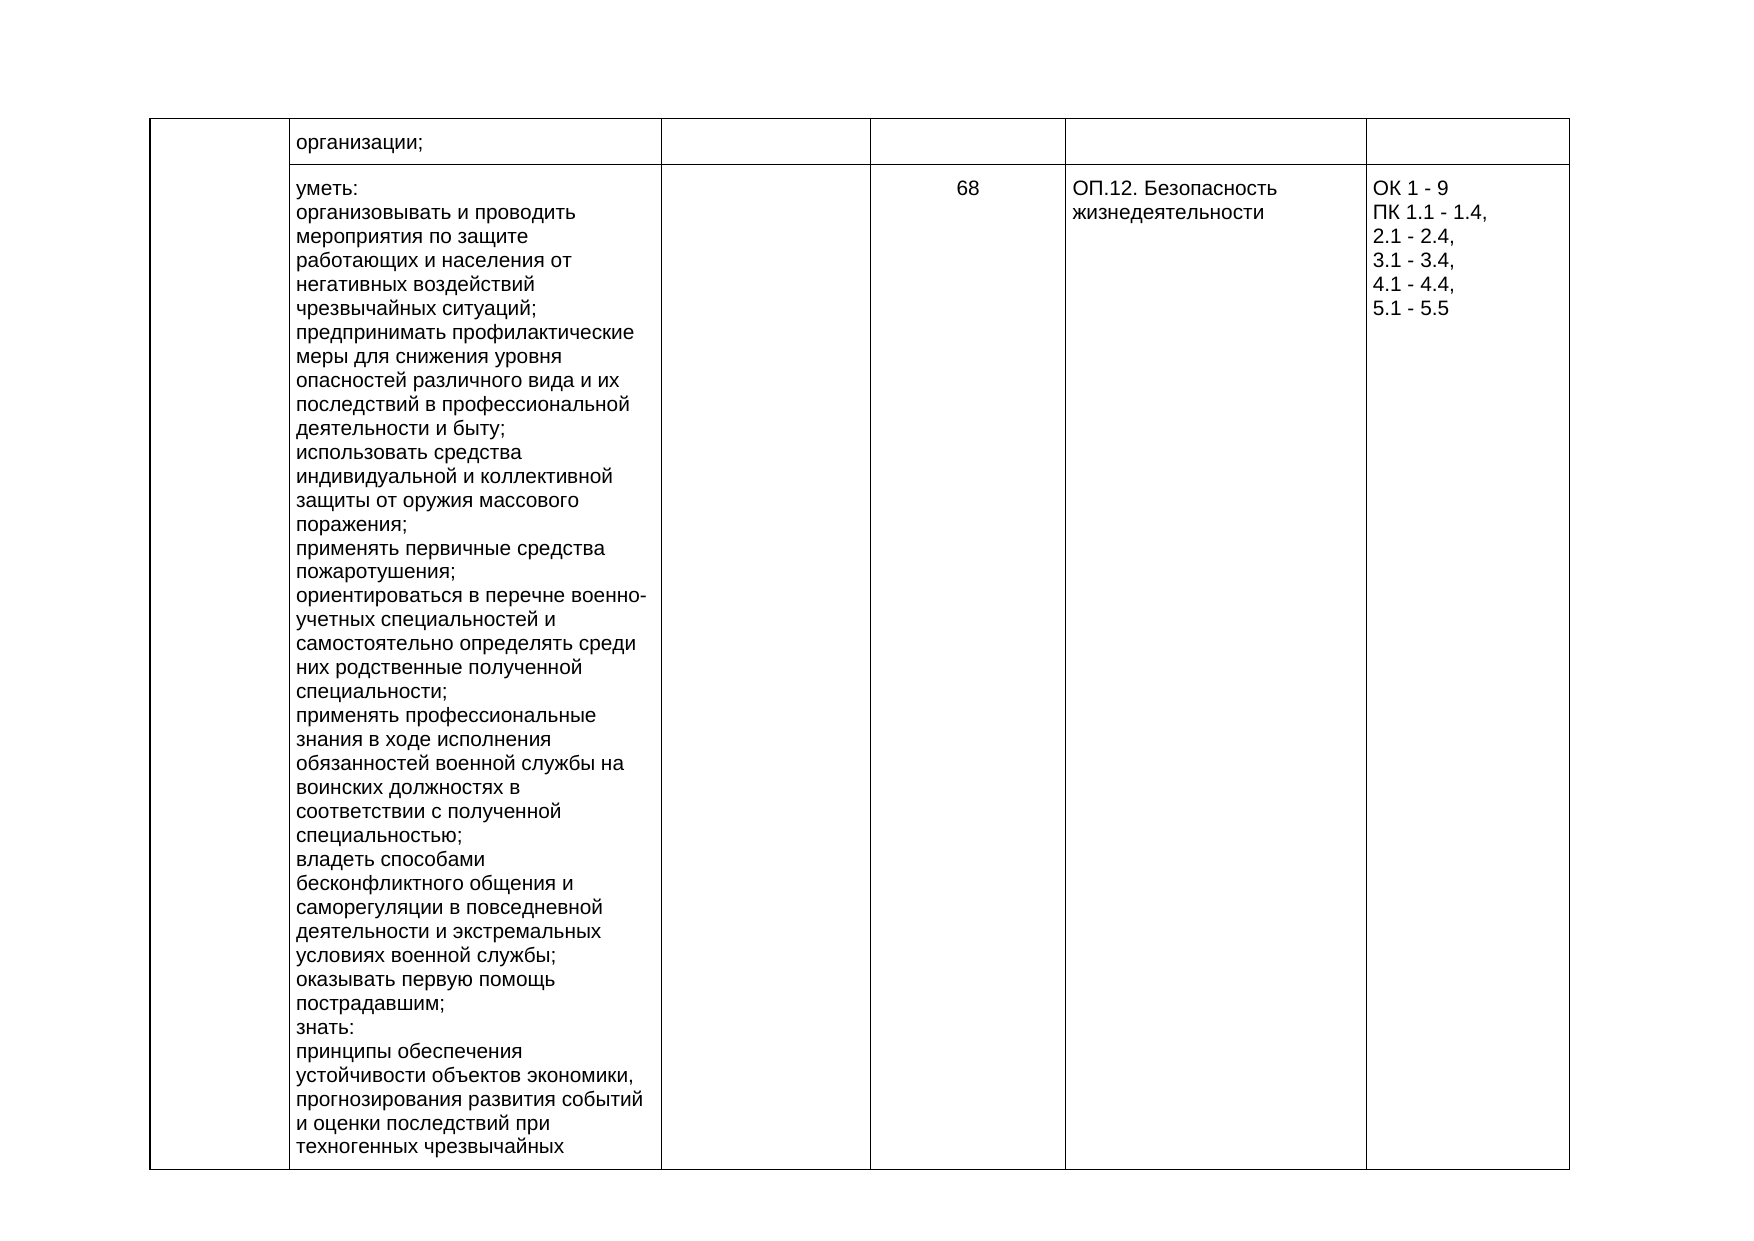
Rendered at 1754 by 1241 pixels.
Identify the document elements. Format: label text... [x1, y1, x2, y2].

table_cell [662, 165, 870, 1169]
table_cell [290, 165, 661, 1169]
table_cell [871, 119, 1065, 164]
table_cell [662, 119, 870, 164]
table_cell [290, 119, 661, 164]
table_cell 68 [871, 165, 1065, 1169]
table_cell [1367, 119, 1569, 164]
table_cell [1367, 165, 1569, 1169]
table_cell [1066, 165, 1366, 1169]
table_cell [1066, 119, 1366, 164]
